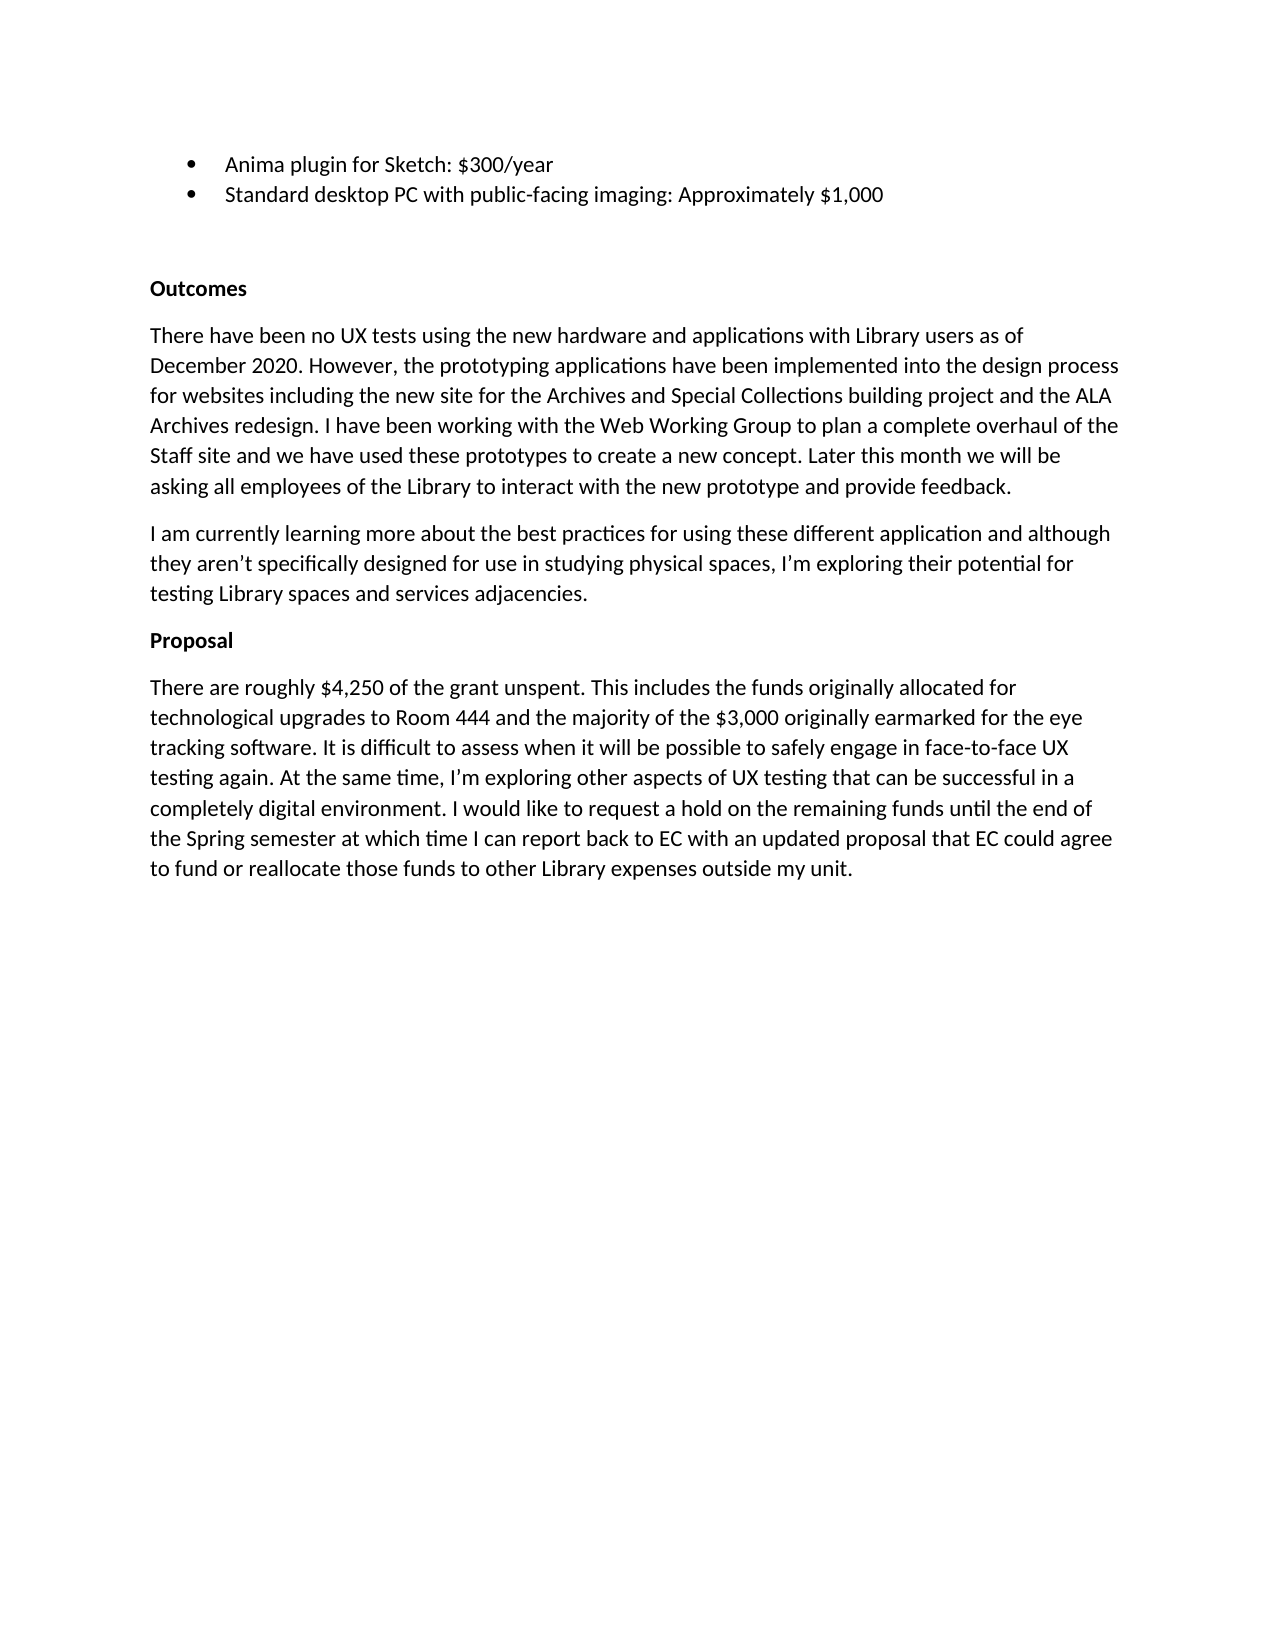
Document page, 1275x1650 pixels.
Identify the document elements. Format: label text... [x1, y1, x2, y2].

text I am currently learning more about the best practices for using these different application and although they aren’t specifically designed for use in studying physical spaces, I’m exploring their potential for testing Library spaces and services adjacencies. [150, 519, 1125, 607]
text Proposal [150, 626, 1125, 654]
list Standard desktop PC with public-facing imaging: Approximately $1,000 [187, 180, 1125, 208]
text There are roughly $4,250 of the grant unspent. This includes the funds originally allocated for technological upgrades to Room 444 and the majority of the $3,000 originally earmarked for the eye tracking software. It is difficult to assess when it will be possible to safely engage in face-to-face UX testing again. At the same time, I’m exploring other aspects of UX testing that can be successful in a completely digital environment. I would like to request a hold on the remaining funds until the end of the Spring semester at which time I can report back to EC with an updated proposal that EC could agree to fund or reallocate those funds to other Library expenses outside my unit. [150, 673, 1125, 882]
list Anima plugin for Sketch: $300/year [187, 150, 1125, 178]
text There have been no UX tests using the new hardware and applications with Library users as of December 2020. However, the prototyping applications have been implemented into the design process for websites including the new site for the Archives and Special Collections building project and the ALA Archives redesign. I have been working with the Web Working Group to plan a complete overhaul of the Staff site and we have used these prototypes to create a new concept. Later this month we will be asking all employees of the Library to interact with the new prototype and provide feedback. [150, 321, 1125, 500]
text Outcomes [150, 274, 1125, 302]
